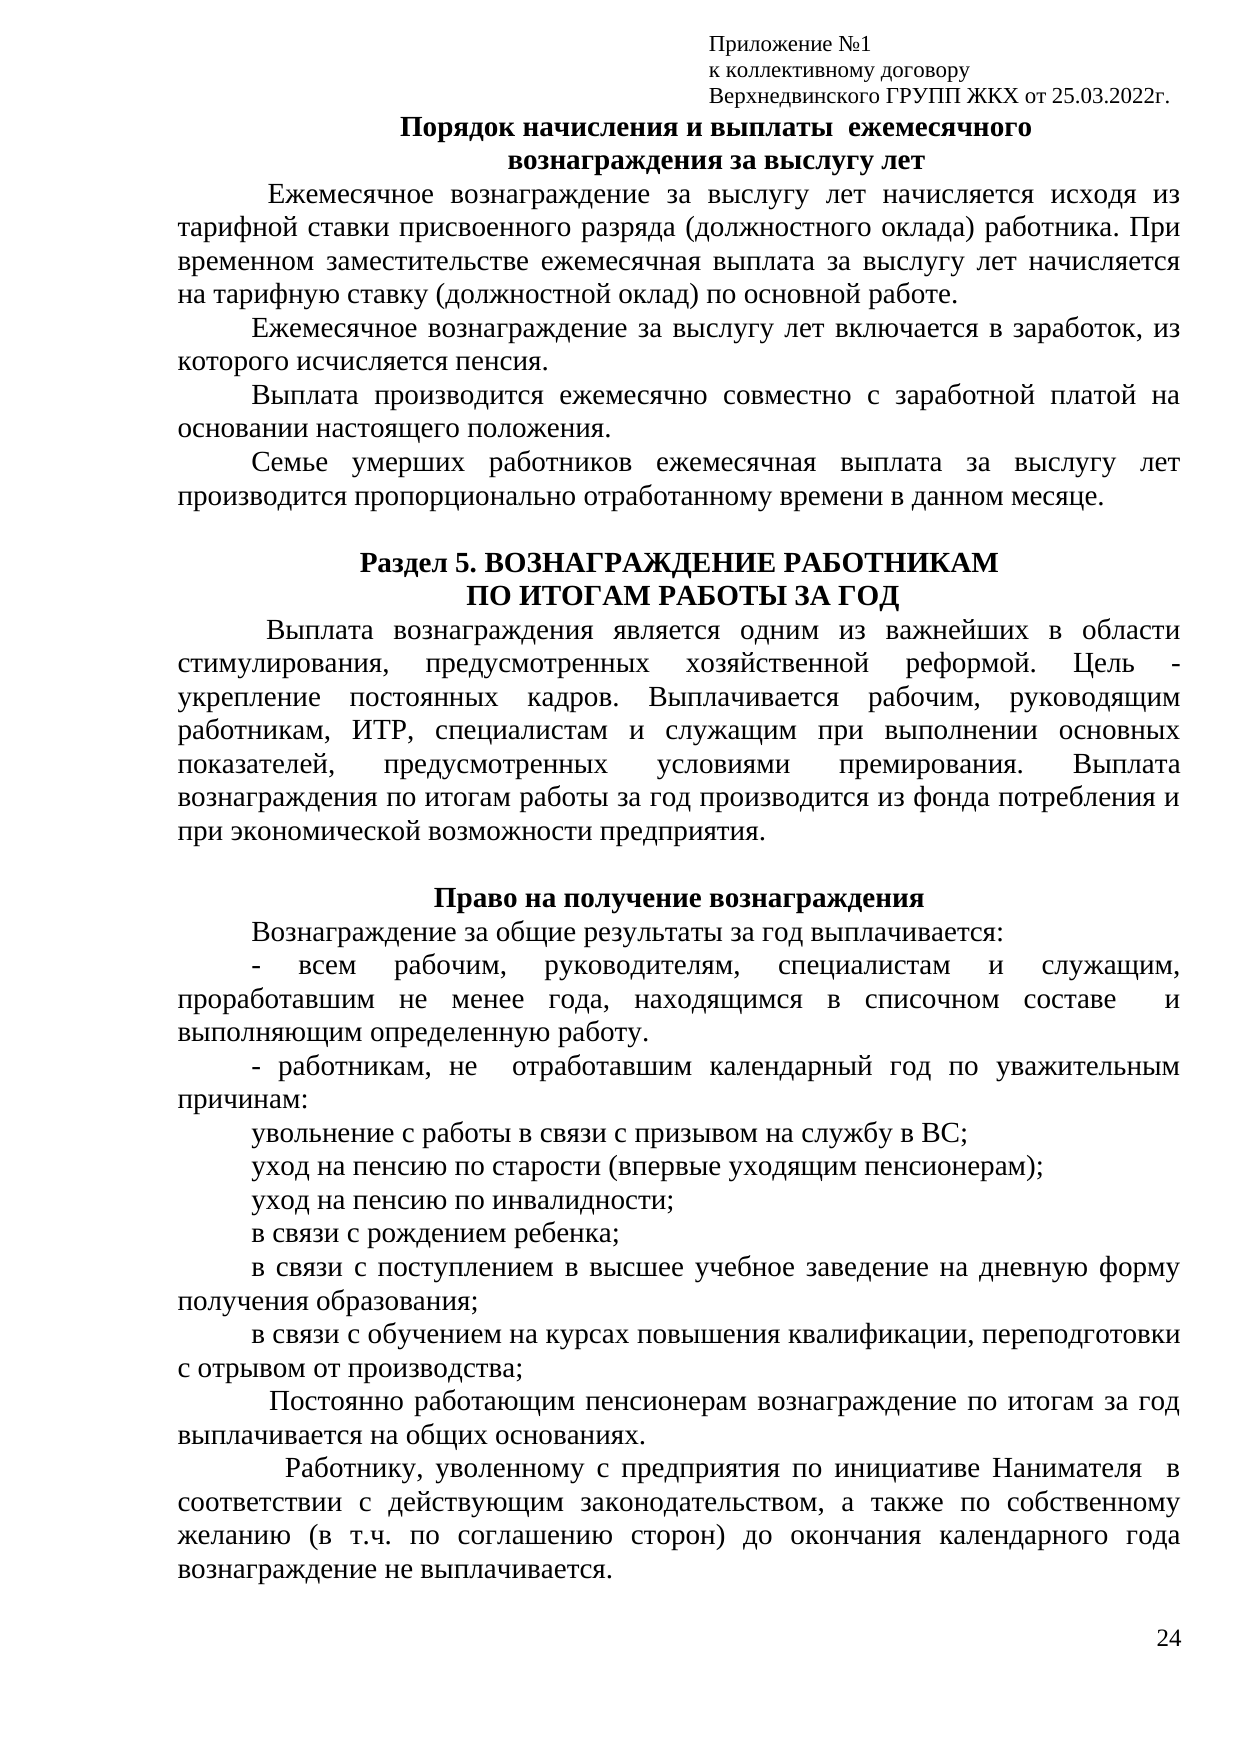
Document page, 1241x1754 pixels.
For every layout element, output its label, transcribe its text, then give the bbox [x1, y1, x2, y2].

text Работнику, уволенному с предприятия по инициативе Нанимателя в соответствии с действующим законодательством, а также по собственному желанию (в т.ч. по соглашению сторон) до окончания календарного года вознаграждение не выплачивается. [177, 1450, 1181, 1584]
text увольнение с работы в связи с призывом на службу в ВС; [177, 1115, 1181, 1148]
text Выплата вознаграждения является одним из важнейших в области стимулирования, предусмотренных хозяйственной реформой. Цель - укрепление постоянных кадров. Выплачивается рабочим, руководящим работникам, ИТР, специалистам и служащим при выполнении основных показателей, предусмотренных условиями премирования. Выплата вознаграждения по итогам работы за год производится из фонда потребления и при экономической возможности предприятия. [177, 612, 1181, 847]
text Вознаграждение за общие результаты за год выплачивается: [177, 914, 1181, 947]
text Раздел 5. вознаграждение работникАМ [177, 545, 1181, 578]
text Постоянно работающим пенсионерам вознаграждение по итогам за год выплачивается на общих основаниях. [177, 1383, 1181, 1450]
text - всем рабочим, руководителям, специалистам и служащим, проработавшим не менее года, находящимся в списочном составе и выполняющим определенную работу. [177, 947, 1181, 1048]
text вознаграждения за выслугу лет [177, 142, 1181, 176]
text в связи с поступлением в высшее учебное заведение на дневную форму получения образования; [177, 1249, 1181, 1316]
text в связи с обучением на курсах повышения квалификации, переподготовки с отрывом от производства; [177, 1316, 1181, 1383]
text уход на пенсию по старости (впервые уходящим пенсионерам); [177, 1148, 1181, 1182]
text Ежемесячное вознаграждение за выслугу лет начисляется исходя из тарифной ставки присвоенного разряда (должностного оклада) работника. При временном заместительстве ежемесячная выплата за выслугу лет начисляется на тарифную ставку (должностной оклад) по основной работе. [177, 176, 1181, 310]
text в связи с рождением ребенка; [177, 1216, 1181, 1249]
text уход на пенсию по инвалидности; [177, 1182, 1181, 1216]
text Ежемесячное вознаграждение за выслугу лет включается в заработок, из которого исчисляется пенсия. [177, 310, 1181, 377]
text Порядок начисления и выплаты ежемесячного [177, 109, 1181, 142]
text по итогам работы за год [177, 578, 1181, 612]
text - работникам, не отработавшим календарный год по уважительным причинам: [177, 1048, 1181, 1115]
text Право на получение вознаграждения [177, 880, 1181, 914]
text Семье умерших работников ежемесячная выплата за выслугу лет производится пропорционально отработанному времени в данном месяце. [177, 444, 1181, 511]
text Выплата производится ежемесячно совместно с заработной платой на основании настоящего положения. [177, 377, 1181, 444]
